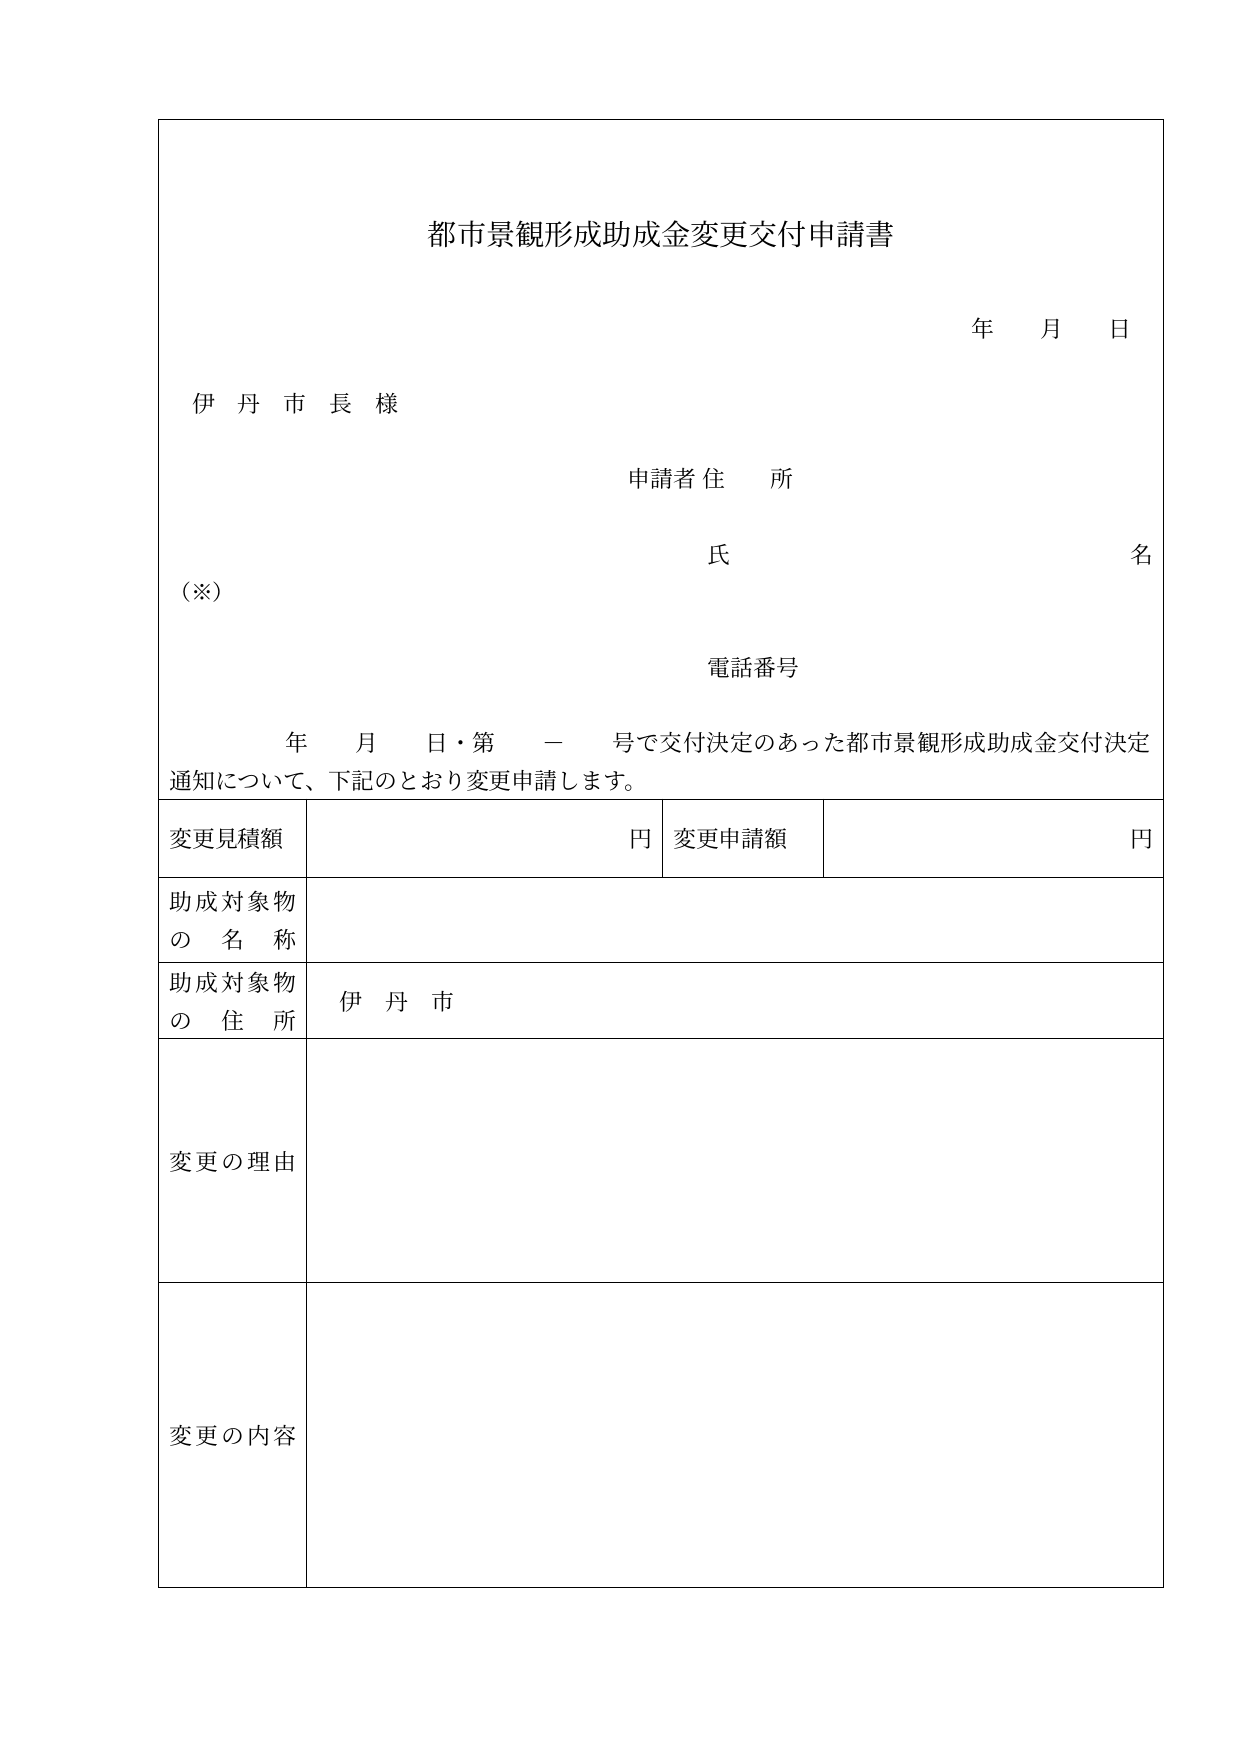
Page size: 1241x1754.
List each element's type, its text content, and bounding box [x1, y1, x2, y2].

table_cell [307, 878, 1163, 962]
table_cell 変更の理由 [159, 1039, 306, 1282]
table_cell 助成対象物の住所 [159, 963, 306, 1038]
table_cell 変更の内容 [159, 1283, 306, 1587]
table_header 都市景観形成助成金変更交付申請書 年 月 日 伊 丹 市 長 様 申請者 住 所 氏 名 （※） 電話番号 年 月 日・第 － 号で交付決定のあった都市景観形成助成金交付決定通知について、下記のとおり変更申請します。 [159, 120, 1163, 798]
table_cell 円 [307, 800, 662, 877]
table_cell [307, 1039, 1163, 1282]
table_cell 伊 丹 市 [307, 963, 1163, 1038]
table_cell 助成対象物の名称 [159, 878, 306, 962]
table_cell 円 [824, 800, 1163, 877]
table_cell 変更見積額 [159, 800, 306, 877]
table_cell 変更申請額 [663, 800, 823, 877]
table_cell [307, 1283, 1163, 1587]
